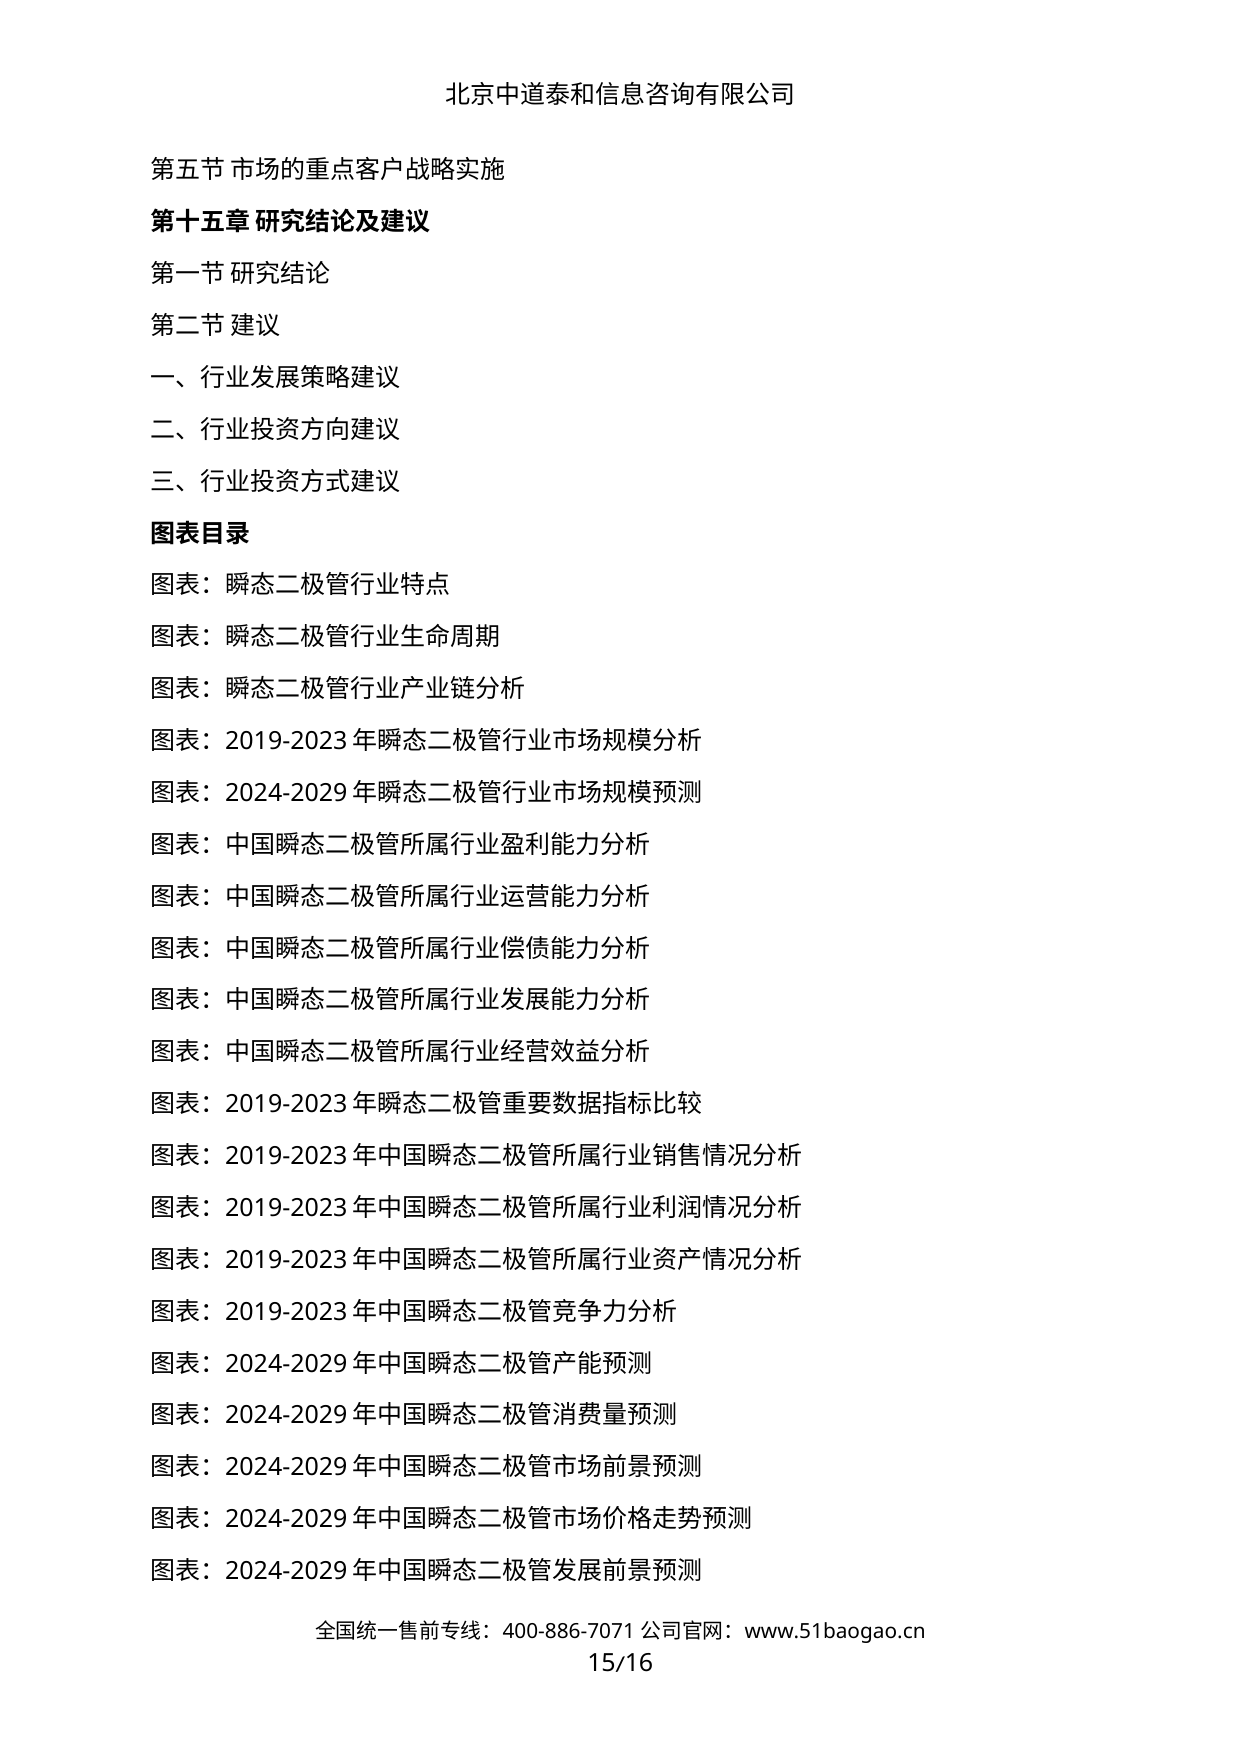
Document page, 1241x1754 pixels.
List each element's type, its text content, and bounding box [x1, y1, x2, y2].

text 图表：2019-2023年中国瞬态二极管所属行业销售情况分析 [150, 1136, 1090, 1172]
text 图表：瞬态二极管行业特点 [150, 565, 1090, 601]
text 图表：瞬态二极管行业生命周期 [150, 617, 1090, 653]
text 图表：2019-2023年中国瞬态二极管所属行业资产情况分析 [150, 1239, 1090, 1276]
text 图表：2024-2029年中国瞬态二极管产能预测 [150, 1343, 1090, 1379]
text 图表：2024-2029年中国瞬态二极管消费量预测 [150, 1395, 1090, 1431]
text 三、行业投资方式建议 [150, 461, 1090, 497]
text 二、行业投资方向建议 [150, 409, 1090, 446]
text 图表：中国瞬态二极管所属行业发展能力分析 [150, 980, 1090, 1016]
text 图表：中国瞬态二极管所属行业经营效益分析 [150, 1032, 1090, 1068]
text 图表：2024-2029年中国瞬态二极管市场前景预测 [150, 1447, 1090, 1483]
text 第一节 研究结论 [150, 254, 1090, 290]
text 图表：2024-2029年中国瞬态二极管市场价格走势预测 [150, 1499, 1090, 1535]
text 图表目录 [150, 513, 1090, 549]
text 第二节 建议 [150, 306, 1090, 342]
text 图表：2019-2023年瞬态二极管行业市场规模分析 [150, 721, 1090, 757]
text 图表：2019-2023年瞬态二极管重要数据指标比较 [150, 1084, 1090, 1120]
text 一、行业发展策略建议 [150, 357, 1090, 394]
text 图表：中国瞬态二极管所属行业偿债能力分析 [150, 928, 1090, 964]
text 第五节 市场的重点客户战略实施 [150, 150, 1090, 186]
text 图表：2024-2029年中国瞬态二极管发展前景预测 [150, 1551, 1090, 1587]
text 图表：2024-2029年瞬态二极管行业市场规模预测 [150, 772, 1090, 809]
text 图表：2019-2023年中国瞬态二极管竞争力分析 [150, 1291, 1090, 1327]
text 图表：瞬态二极管行业产业链分析 [150, 669, 1090, 705]
text 图表：2019-2023年中国瞬态二极管所属行业利润情况分析 [150, 1187, 1090, 1224]
text 第十五章 研究结论及建议 [150, 202, 1090, 238]
text 图表：中国瞬态二极管所属行业盈利能力分析 [150, 824, 1090, 861]
text 图表：中国瞬态二极管所属行业运营能力分析 [150, 876, 1090, 912]
